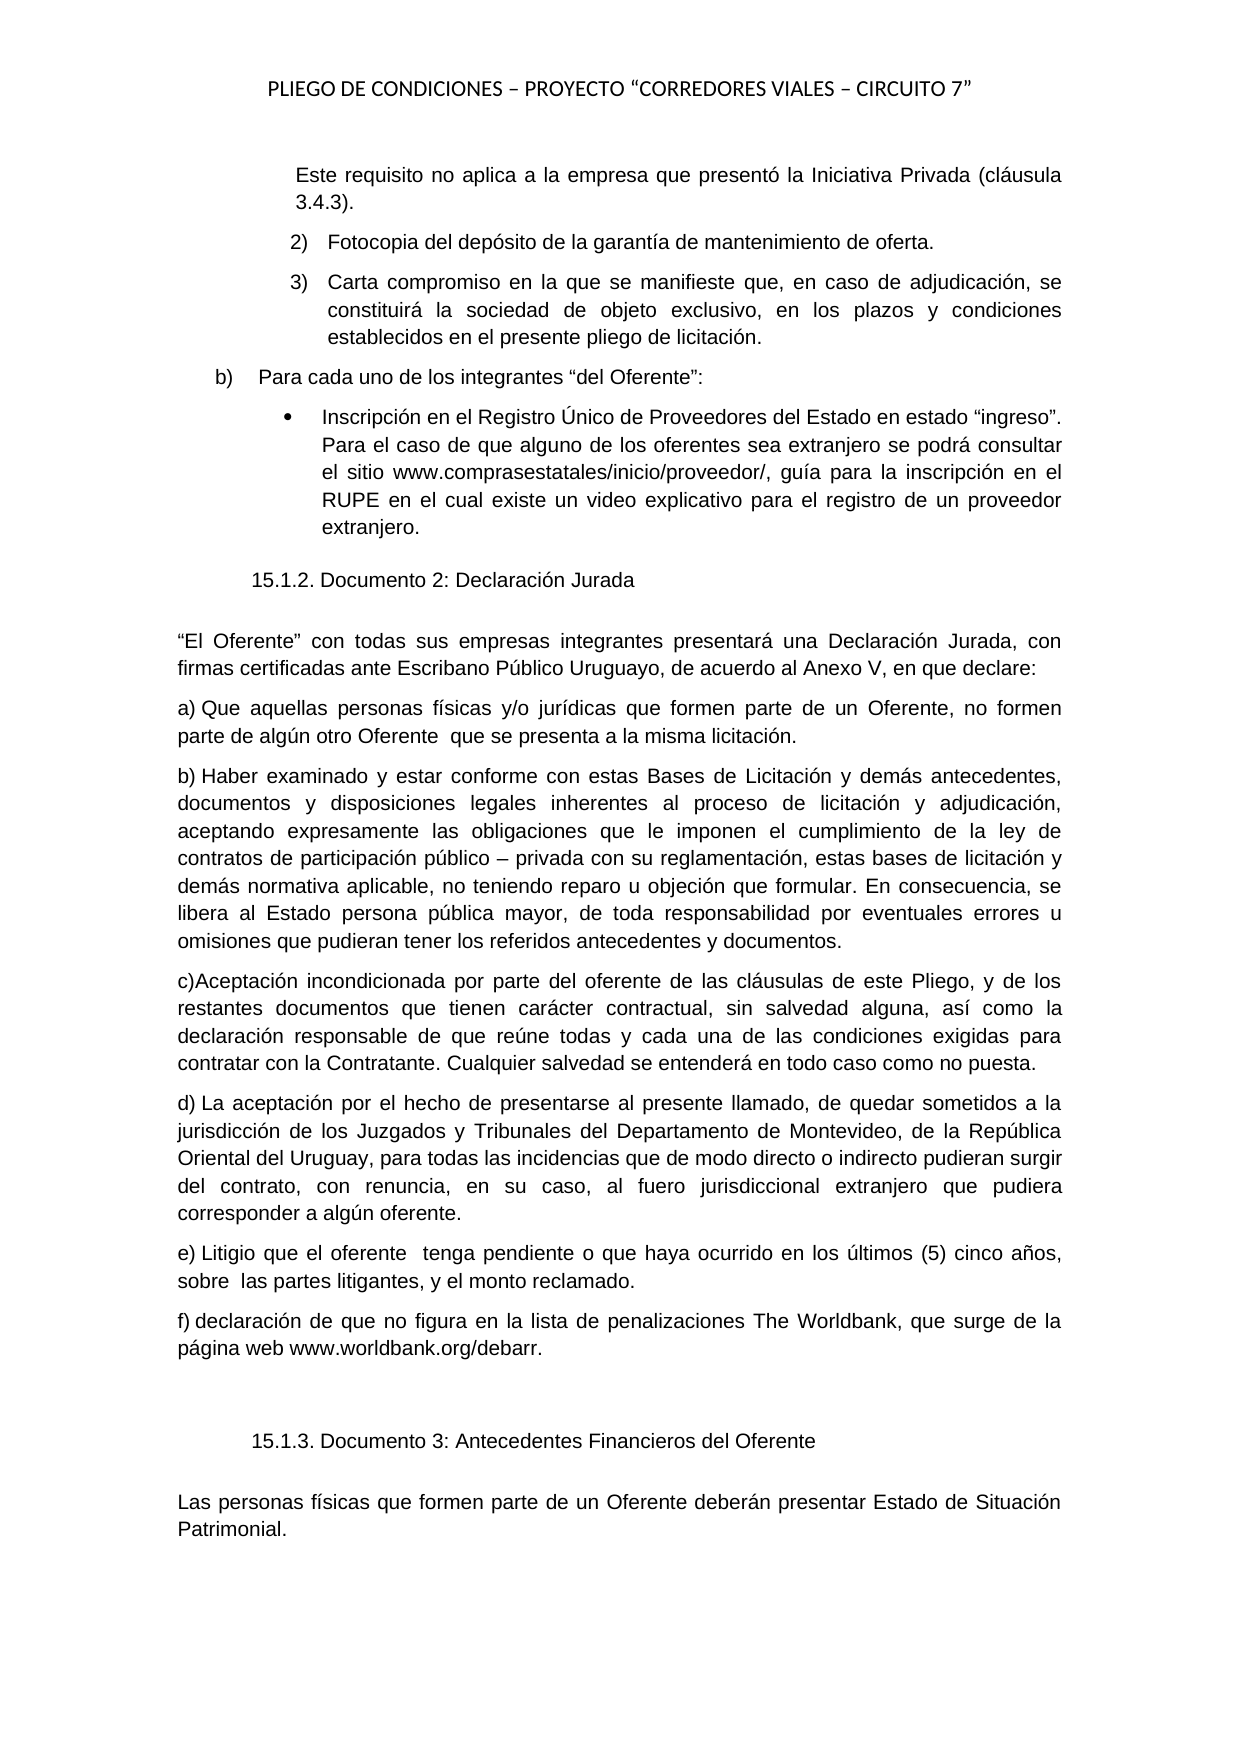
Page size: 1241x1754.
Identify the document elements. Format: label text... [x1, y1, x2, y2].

list Fotocopia del depósito de la garantía de mantenimiento de oferta. [290, 230, 1063, 254]
list Inscripción en el Registro Único de Proveedores del Estado en estado “ingreso”. Para el caso de que alguno de los oferentes sea extranjero se podrá consultar el sitio www.comprasestatales/inicio/proveedor/, guía para la inscripción en el RUPE en el cual existe un video explicativo para el registro de un proveedor extranjero. [284, 405, 1063, 539]
list Documento 3: Antecedentes Financieros del Oferente [251, 1428, 1063, 1452]
list Documento 2: Declaración Jurada [251, 568, 1063, 592]
text “El Oferente” con todas sus empresas integrantes presentará una Declaración Jurada, con firmas certificadas ante Escribano Público Uruguayo, de acuerdo al Anexo V, en que declare: [177, 628, 1063, 680]
text Las personas físicas que formen parte de un Oferente deberán presentar Estado de Situación Patrimonial. [177, 1489, 1063, 1541]
list Carta compromiso en la que se manifieste que, en caso de adjudicación, se constituirá la sociedad de objeto exclusivo, en los plazos y condiciones establecidos en el presente pliego de licitación. [290, 270, 1063, 349]
text a) Que aquellas personas físicas y/o jurídicas que formen parte de un Oferente, no formen parte de algún otro Oferente que se presenta a la misma licitación. [177, 696, 1063, 747]
text c) Aceptación incondicionada por parte del oferente de las cláusulas de este Pliego, y de los restantes documentos que tienen carácter contractual, sin salvedad alguna, así como la declaración responsable de que reúne todas y cada una de las condiciones exigidas para contratar con la Contratante. Cualquier salvedad se entenderá en todo caso como no puesta. [177, 968, 1063, 1075]
text Este requisito no aplica a la empresa que presentó la Iniciativa Privada (cláusula 3.4.3). [295, 162, 1063, 214]
text f) declaración de que no figura en la lista de penalizaciones The Worldbank, que surge de la página web www.worldbank.org/debarr. [177, 1308, 1063, 1360]
text e) Litigio que el oferente tenga pendiente o que haya ocurrido en los últimos (5) cinco años, sobre las partes litigantes, y el monto reclamado. [177, 1241, 1063, 1292]
text b) Haber examinado y estar conforme con estas Bases de Licitación y demás antecedentes, documentos y disposiciones legales inherentes al proceso de licitación y adjudicación, aceptando expresamente las obligaciones que le imponen el cumplimiento de la ley de contratos de participación público – privada con su reglamentación, estas bases de licitación y demás normativa aplicable, no teniendo reparo u objeción que formular. En consecuencia, se libera al Estado persona pública mayor, de toda responsabilidad por eventuales errores u omisiones que pudieran tener los referidos antecedentes y documentos. [177, 763, 1063, 952]
list Para cada uno de los integrantes “del Oferente”: [215, 365, 1063, 389]
text d) La aceptación por el hecho de presentarse al presente llamado, de quedar sometidos a la jurisdicción de los Juzgados y Tribunales del Departamento de Montevideo, de la República Oriental del Uruguay, para todas las incidencias que de modo directo o indirecto pudieran surgir del contrato, con renuncia, en su caso, al fuero jurisdiccional extranjero que pudiera corresponder a algún oferente. [177, 1091, 1063, 1225]
